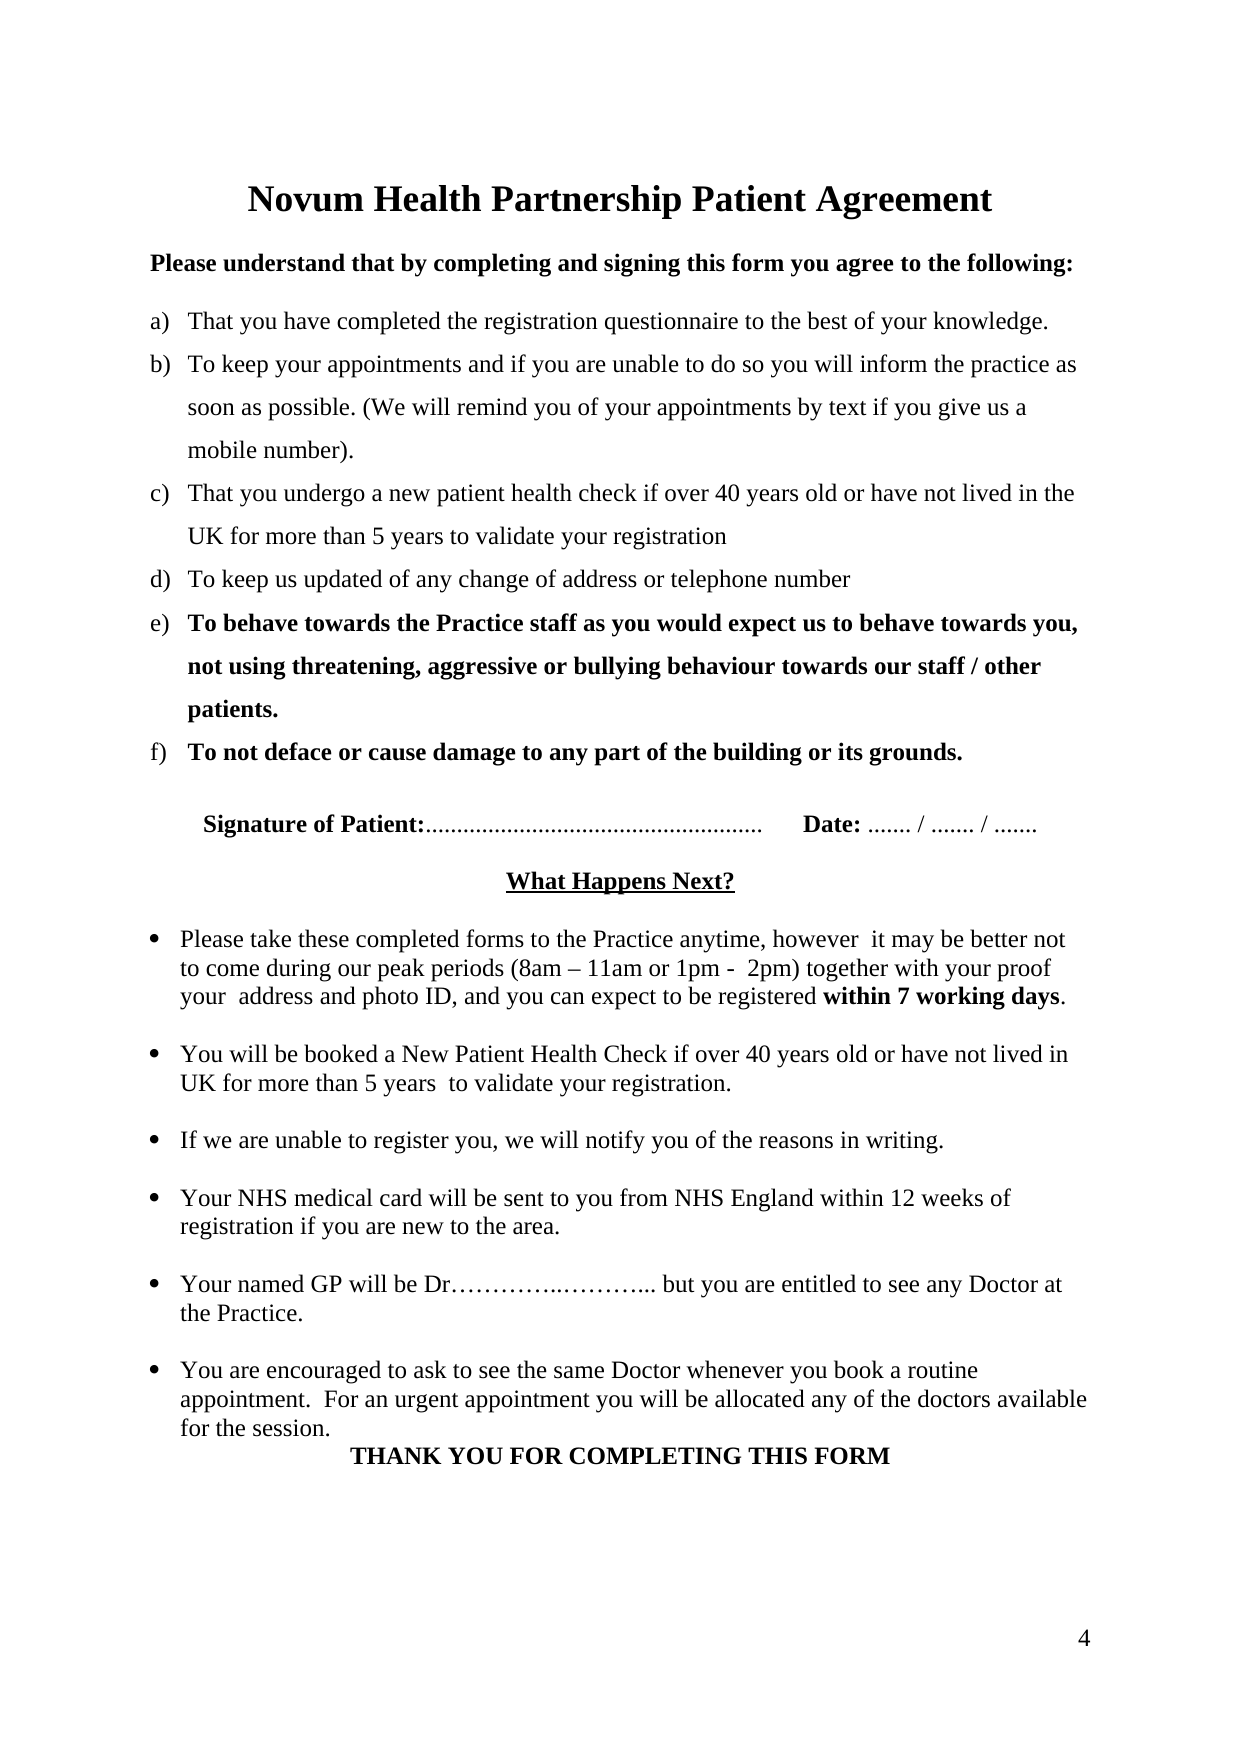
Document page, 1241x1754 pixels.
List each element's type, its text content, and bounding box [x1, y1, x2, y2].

list Your named GP will be Dr…………..………... but you are entitled to see any Doctor at the Practice. [150, 1269, 1090, 1326]
list To keep us updated of any change of address or telephone number [150, 564, 1090, 593]
text Novum Health Partnership Patient Agreement [150, 176, 1090, 219]
list You are encouraged to ask to see the same Doctor whenever you book a routine appointment. For an urgent appointment you will be allocated any of the doctors available for the session. [150, 1355, 1090, 1441]
list To not deface or cause damage to any part of the building or its grounds. [150, 737, 1090, 766]
text Signature of Patient:...................................................... Date: ....... / ....... / ....... [150, 809, 1090, 838]
list That you have completed the registration questionnaire to the best of your knowledge. [150, 306, 1090, 334]
list You will be booked a New Patient Health Check if over 40 years old or have not lived in UK for more than 5 years to validate your registration. [150, 1039, 1090, 1096]
text What Happens Next? [150, 866, 1090, 895]
list Your NHS medical card will be sent to you from NHS England within 12 weeks of registration if you are new to the area. [150, 1183, 1090, 1240]
list Please take these completed forms to the Practice anytime, however it may be better not to come during our peak periods (8am – 11am or 1pm - 2pm) together with your proof your address and photo ID, and you can expect to be registered within 7 working days. [150, 924, 1090, 1010]
list That you undergo a new patient health check if over 40 years old or have not lived in the UK for more than 5 years to validate your registration [150, 478, 1090, 550]
text THANK YOU FOR COMPLETING THIS FORM [150, 1441, 1090, 1470]
list If we are unable to register you, we will notify you of the reasons in writing. [150, 1125, 1090, 1154]
list To behave towards the Practice staff as you would expect us to behave towards you, not using threatening, aggressive or bullying behaviour towards our staff / other patients. [150, 608, 1090, 723]
text Please understand that by completing and signing this form you agree to the following: [150, 248, 1090, 277]
list To keep your appointments and if you are unable to do so you will inform the practice as soon as possible. (We will remind you of your appointments by text if you give us a mobile number). [150, 349, 1090, 464]
